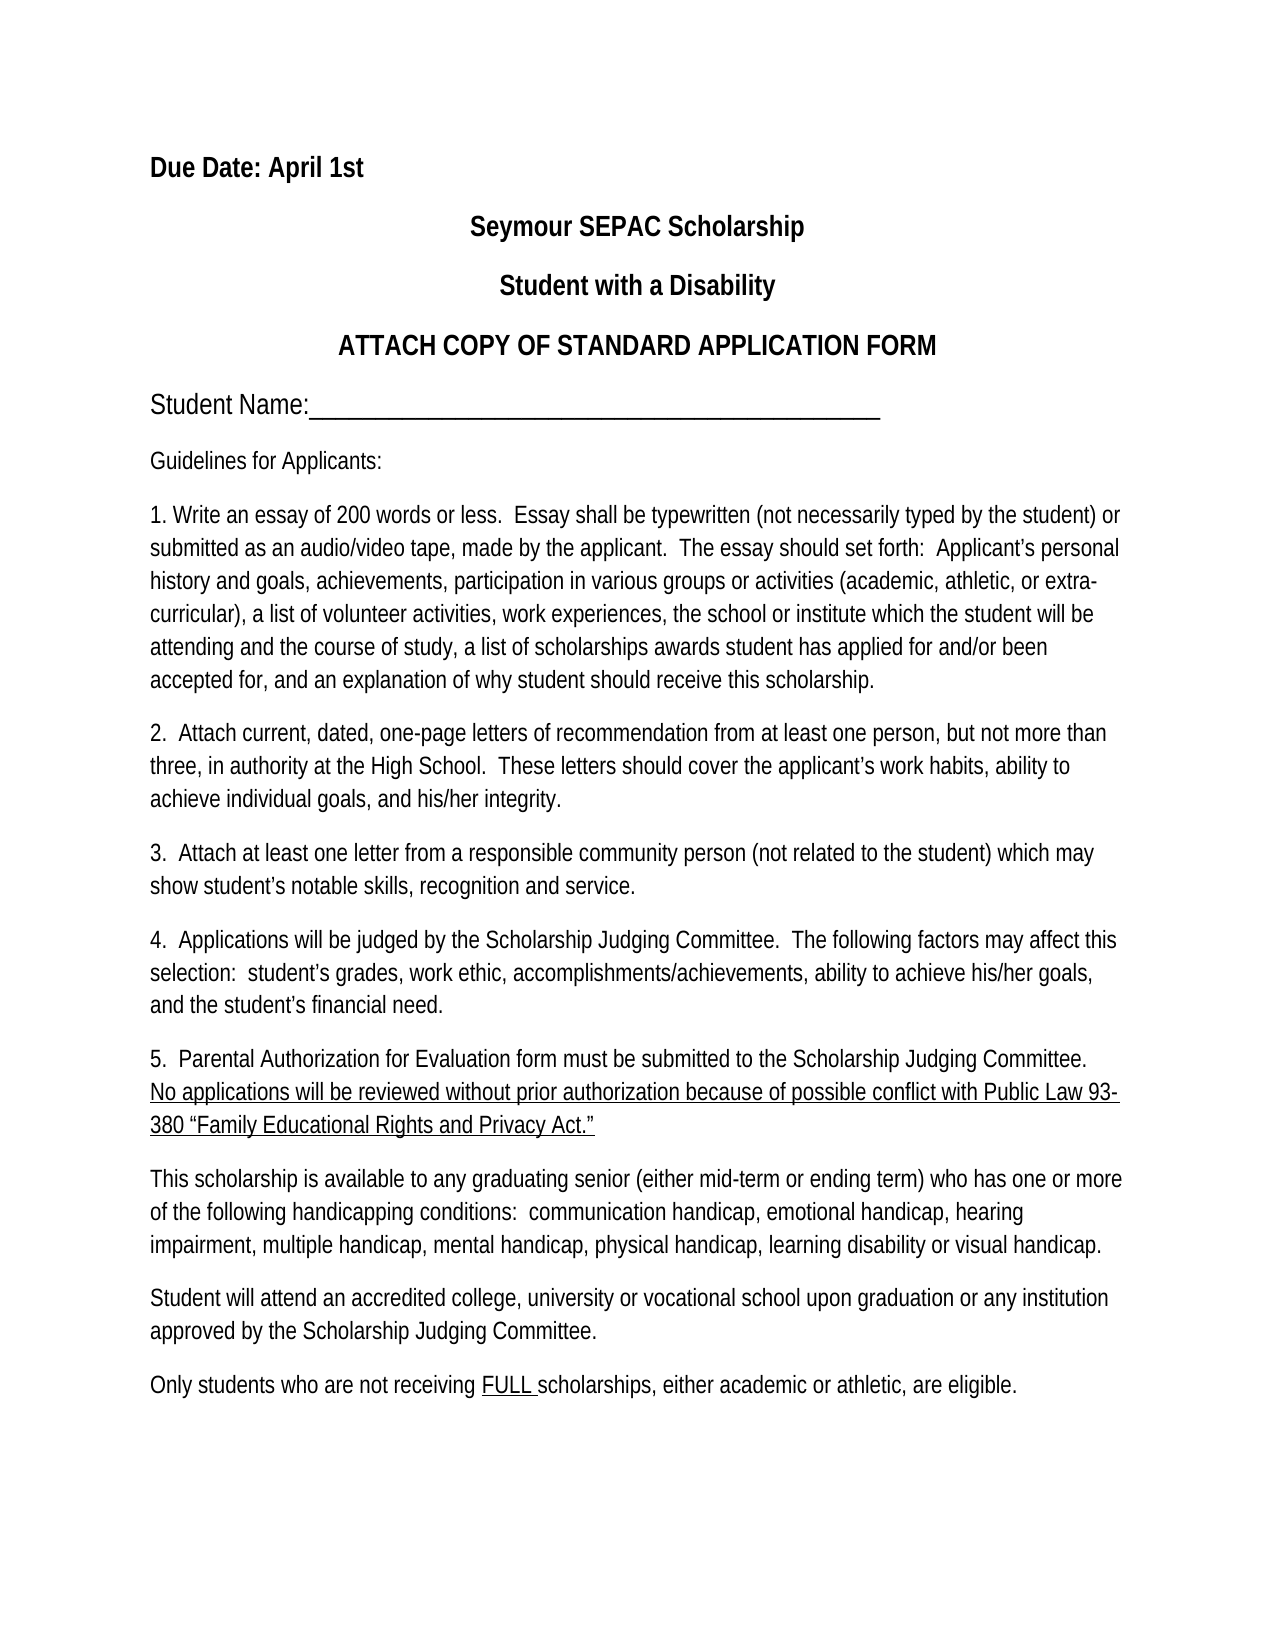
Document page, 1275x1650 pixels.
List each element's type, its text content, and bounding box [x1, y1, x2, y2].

text 2. Attach current, dated, one-page letters of recommendation from at least one person, but not more than three, in authority at the High School. These letters should cover the applicant’s work habits, ability to achieve individual goals, and his/her integrity. [150, 718, 1125, 813]
text ATTACH COPY OF STANDARD APPLICATION FORM [150, 328, 1125, 361]
text Student with a Disability [150, 268, 1125, 302]
text Only students who are not receiving FULL scholarships, either academic or athletic, are eligible. [150, 1370, 1125, 1399]
text 4. Applications will be judged by the Scholarship Judging Committee. The following factors may affect this selection: student’s grades, work ethic, accomplishments/achievements, ability to achieve his/her goals, and the student’s financial need. [150, 925, 1125, 1019]
text Seymour SEPAC Scholarship [150, 209, 1125, 243]
text Student Name:___________________________________________ [150, 387, 1125, 421]
text 1. Write an essay of 200 words or less. Essay shall be typewritten (not necessarily typed by the student) or submitted as an audio/video tape, made by the applicant. The essay should set forth: Applicant’s personal history and goals, achievements, participation in various groups or activities (academic, athletic, or extra-curricular), a list of volunteer activities, work experiences, the school or institute which the student will be attending and the course of study, a list of scholarships awards student has applied for and/or been accepted for, and an explanation of why student should receive this scholarship. [150, 500, 1125, 693]
text 5. Parental Authorization for Evaluation form must be submitted to the Scholarship Judging Committee. No applications will be reviewed without prior authorization because of possible conflict with Public Law 93-380 “Family Educational Rights and Privacy Act.” [150, 1044, 1125, 1139]
text Student will attend an accredited college, university or vocational school upon graduation or any institution approved by the Scholarship Judging Committee. [150, 1283, 1125, 1345]
text Due Date: April 1st [150, 150, 1125, 183]
text This scholarship is available to any graduating senior (either mid-term or ending term) who has one or more of the following handicapping conditions: communication handicap, emotional handicap, hearing impairment, multiple handicap, mental handicap, physical handicap, learning disability or visual handicap. [150, 1164, 1125, 1258]
text Guidelines for Applicants: [150, 446, 1125, 475]
text 3. Attach at least one letter from a responsible community person (not related to the student) which may show student’s notable skills, recognition and service. [150, 838, 1125, 899]
